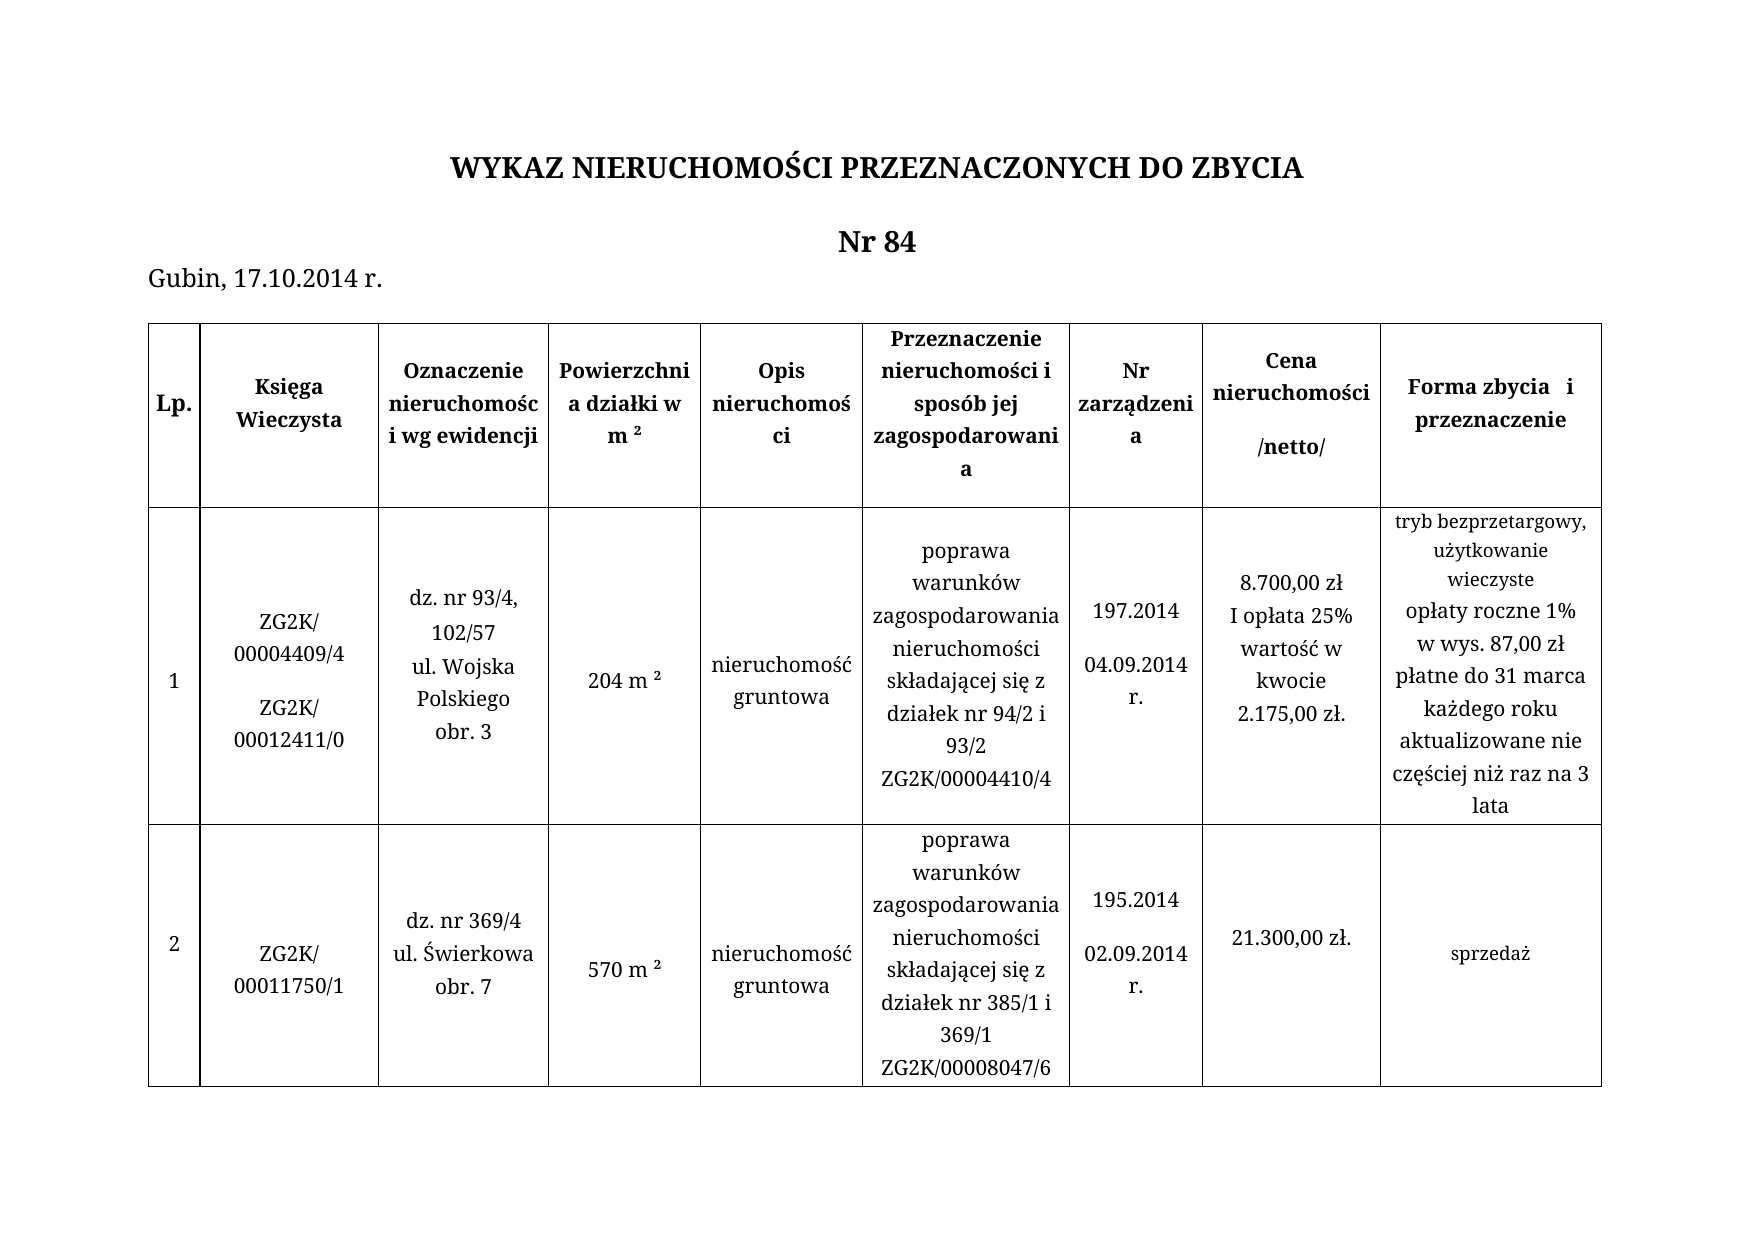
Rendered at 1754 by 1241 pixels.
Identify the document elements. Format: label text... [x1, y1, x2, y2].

table_cell ZG2K/00004409/4 ZG2K/00012411/0 [201, 508, 378, 824]
text Nr 84 [148, 221, 1606, 261]
table_cell ZG2K/00011750/1 [201, 825, 378, 1086]
table_cell 8.700,00 zł I opłata 25% wartość w kwocie 2.175,00 zł. [1203, 508, 1380, 824]
table_header Forma zbycia i przeznaczenie [1381, 324, 1601, 507]
table_cell dz. nr 93/4, 102/57 ul. Wojska Polskiego obr. 3 [379, 508, 548, 824]
table_cell 2 [149, 825, 199, 1086]
table_cell sprzedaż [1381, 825, 1601, 1086]
table_header Przeznaczenie nieruchomości i sposób jej zagospodarowania [863, 324, 1069, 507]
table_cell nieruchomość gruntowa [701, 508, 862, 824]
table_cell nieruchomość gruntowa [701, 825, 862, 1086]
table_header Nr zarządzenia [1070, 324, 1202, 507]
table_header Opis nieruchomości [701, 324, 862, 507]
table_cell 197.2014 04.09.2014 r. [1070, 508, 1202, 824]
table_cell poprawa warunków zagospodarowania nieruchomości składającej się z działek nr 385/1 i 369/1 ZG2K/00008047/6 [863, 825, 1069, 1086]
table_cell 21.300,00 zł. [1203, 825, 1380, 1086]
text Gubin, 17.10.2014 r. [148, 261, 1606, 294]
table_cell 195.2014 02.09.2014 r. [1070, 825, 1202, 1086]
table_header Lp. [149, 324, 199, 507]
table_cell dz. nr 369/4 ul. Świerkowa obr. 7 [379, 825, 548, 1086]
table_cell 204 m ² [549, 508, 700, 824]
text WYKAZ NIERUCHOMOŚCI PRZEZNACZONYCH DO ZBYCIA [148, 147, 1606, 187]
table_header Księga Wieczysta [201, 324, 378, 507]
table_header Powierzchnia działki w m ² [549, 324, 700, 507]
table_header Cena nieruchomości /netto/ [1203, 324, 1380, 507]
table_cell 570 m ² [549, 825, 700, 1086]
table_cell poprawa warunków zagospodarowania nieruchomości składającej się z działek nr 94/2 i 93/2 ZG2K/00004410/4 [863, 508, 1069, 824]
table_cell 1 [149, 508, 199, 824]
table_header Oznaczenie nieruchomości wg ewidencji [379, 324, 548, 507]
table_cell tryb bezprzetargowy, użytkowanie wieczyste opłaty roczne 1% w wys. 87,00 zł płatne do 31 marca każdego roku aktualizowane nie częściej niż raz na 3 lata [1381, 508, 1601, 824]
